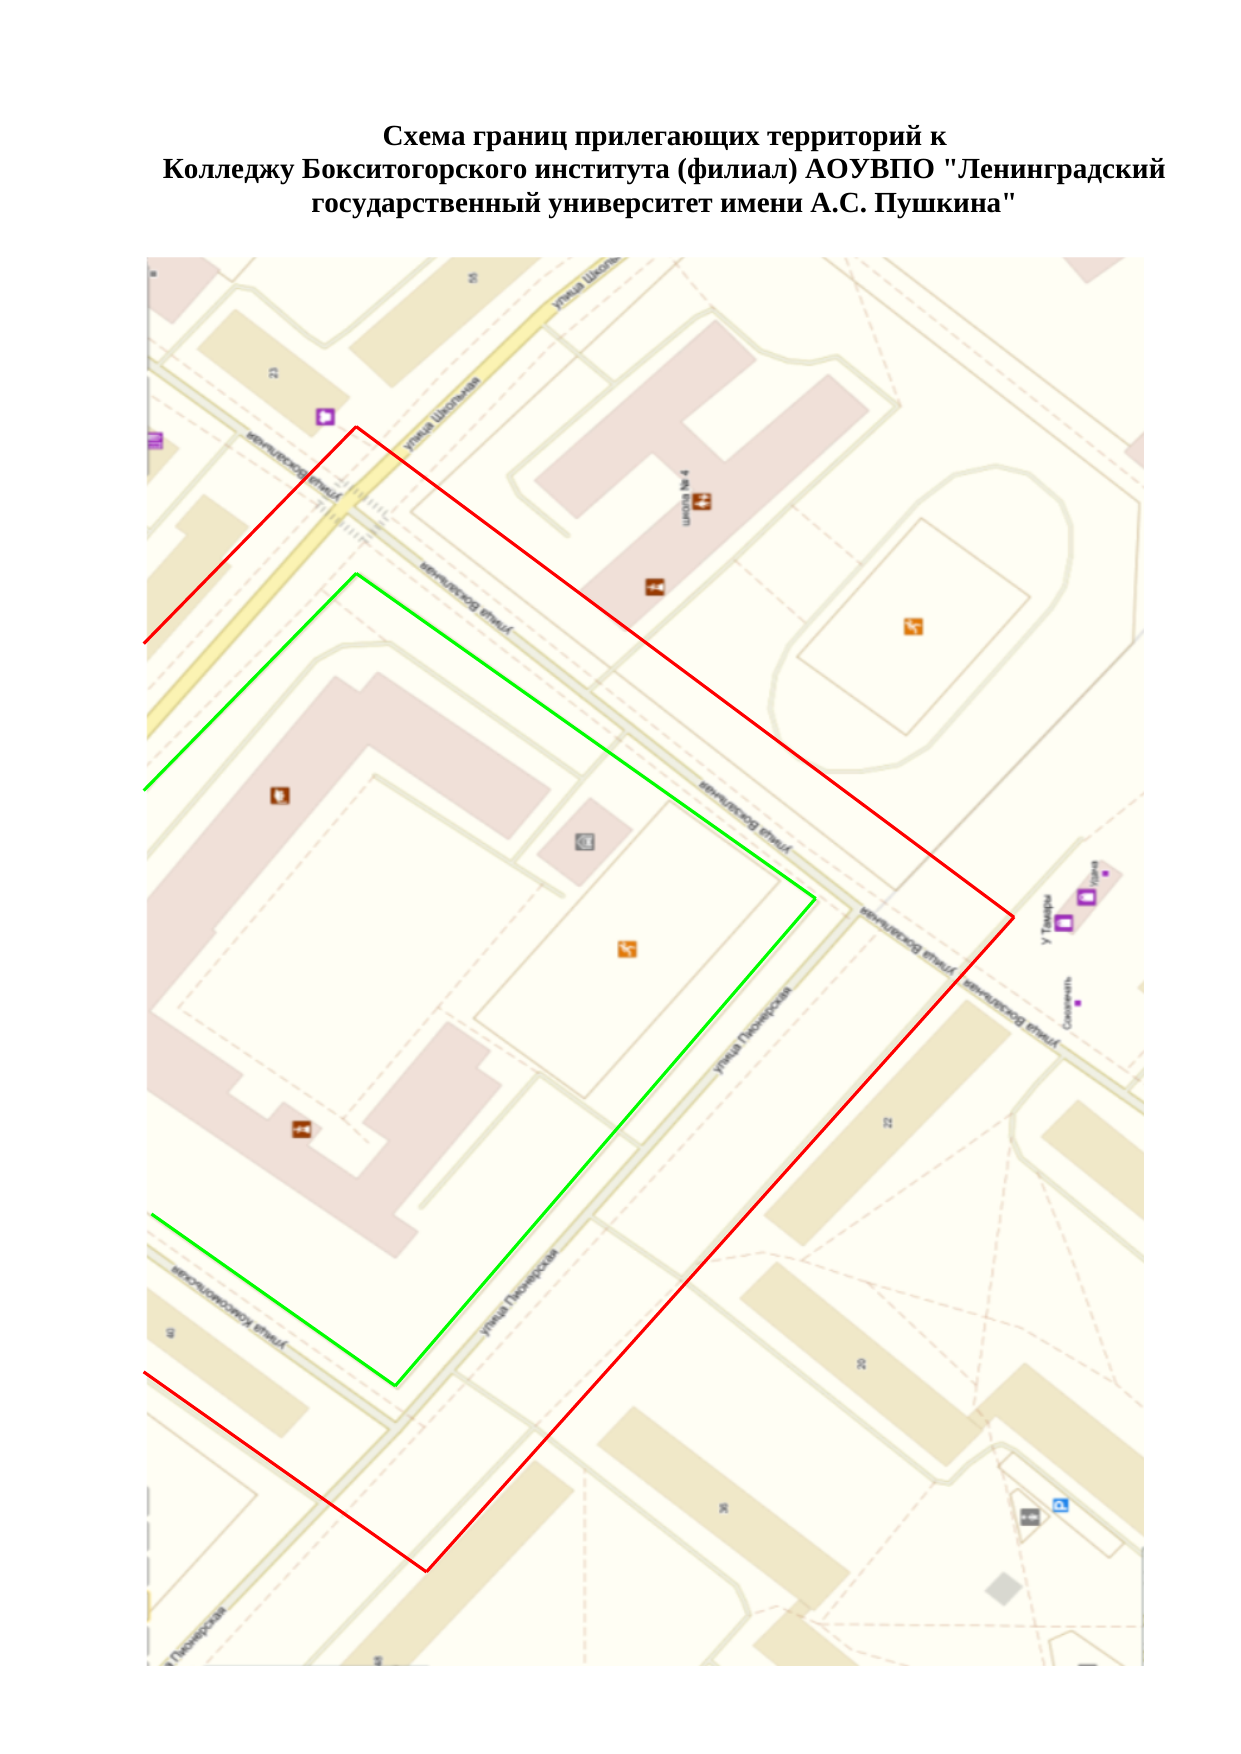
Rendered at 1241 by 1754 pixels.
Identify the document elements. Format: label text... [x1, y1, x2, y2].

picture [148, 430, 1011, 1568]
picture [148, 258, 1144, 1665]
text Колледжу Бокситогорского института (филиал) АОУВПО "Ленинградский государственный университет имени А.С. Пушкина" [148, 152, 1181, 219]
text Схема границ прилегающих территорий к [148, 118, 1181, 152]
